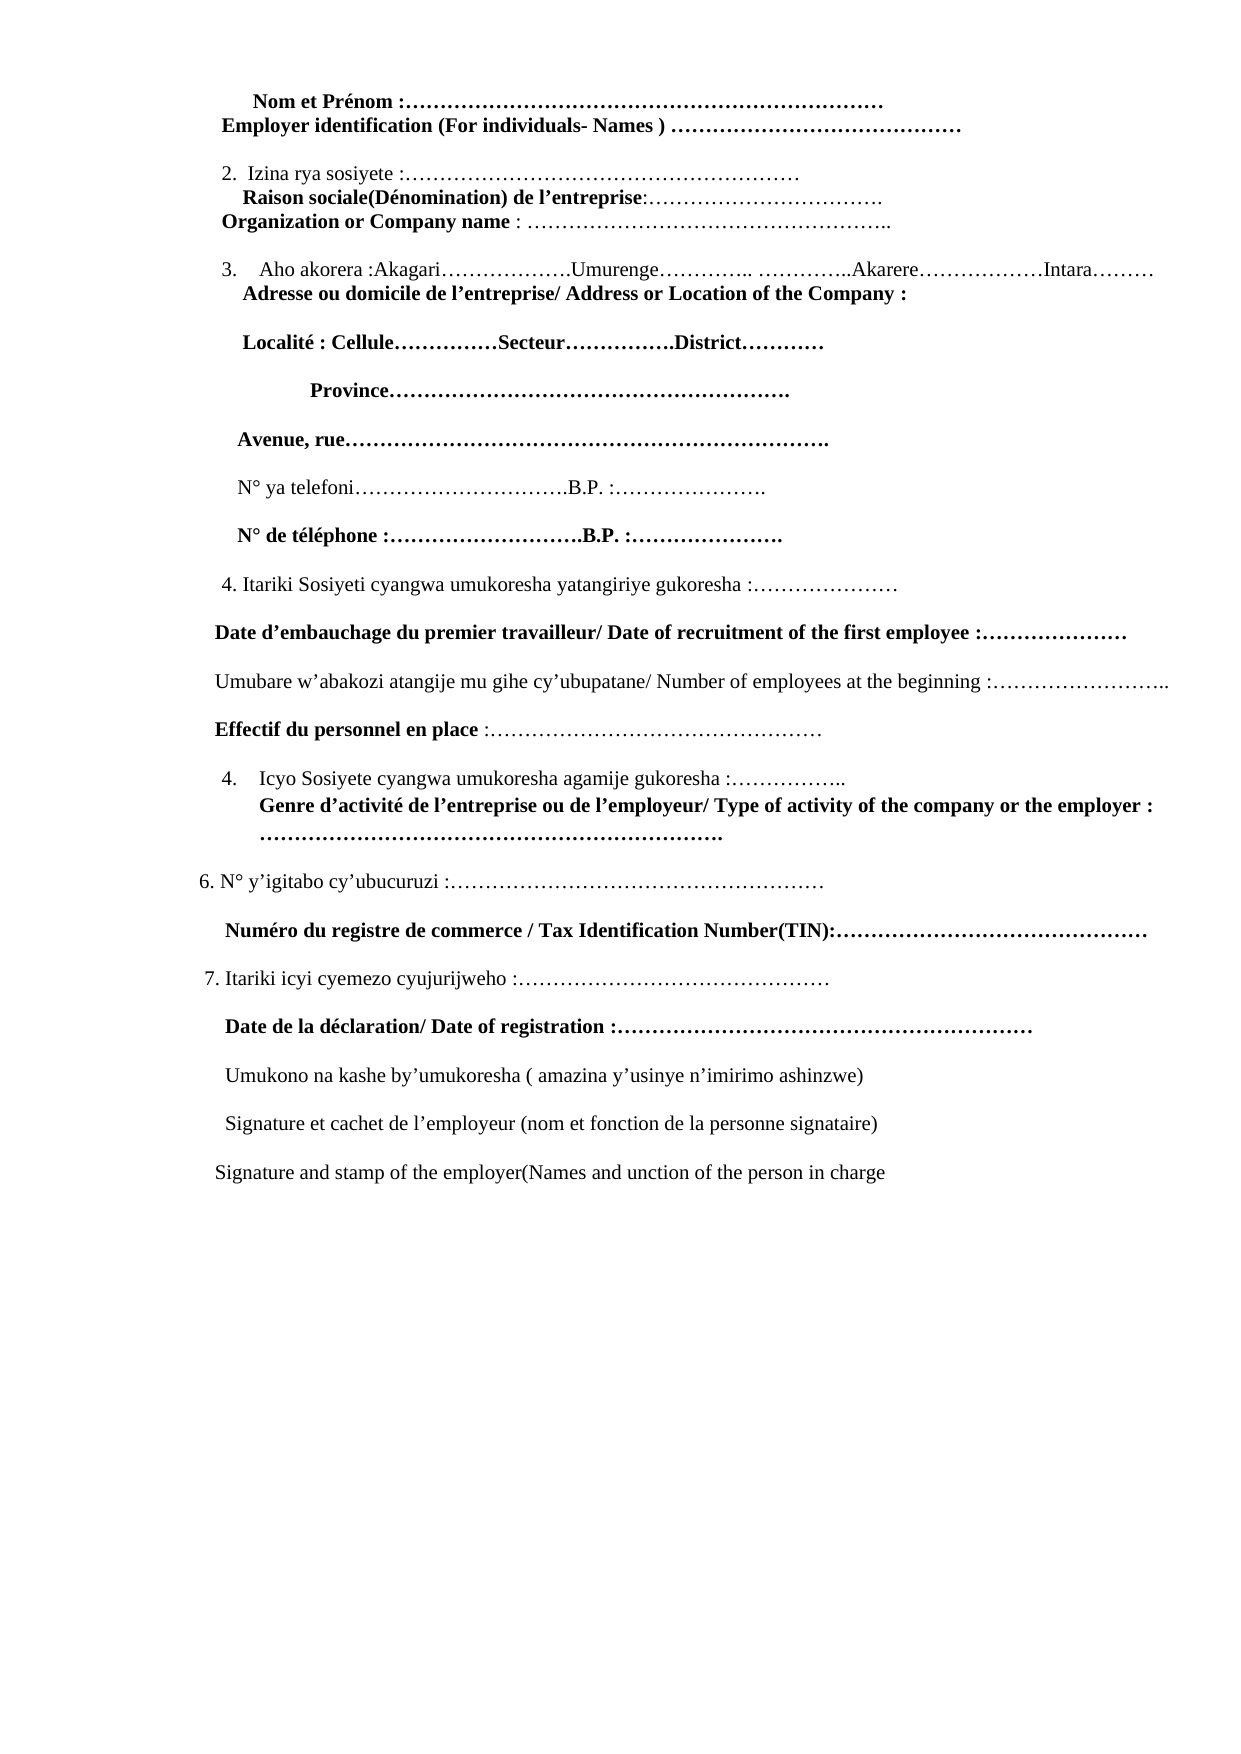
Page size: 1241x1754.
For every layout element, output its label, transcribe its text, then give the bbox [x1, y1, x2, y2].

text 4. Itariki Sosiyeti cyangwa umukoresha yatangiriye gukoresha :………………… [221, 572, 1176, 596]
text 6. N° y’igitabo cy’ubucuruzi :……………………………………………… [74, 869, 1176, 893]
text Numéro du registre de commerce / Tax Identification Number(TIN):……………………………………… [74, 918, 1176, 942]
text N° de téléphone :……………………….B.P. :…………………. [221, 523, 1176, 547]
text Avenue, rue……………………………………………………………. [221, 426, 1176, 451]
list Genre d’activité de l’entreprise ou de l’employeur/ Type of activity of the company or the employer :…………………………………………………………. [259, 793, 1176, 845]
text Date de la déclaration/ Date of registration :…………………………………………………… [74, 1014, 1176, 1038]
text Adresse ou domicile de l’entreprise/ Address or Location of the Company : [221, 281, 1176, 305]
text N° ya telefoni………………………….B.P. :…………………. [221, 475, 1176, 499]
text Localité : Cellule……………Secteur…………….District………… [221, 329, 1176, 354]
text Umubare w’abakozi atangije mu gihe cy’ubupatane/ Number of employees at the beginning :…………………….. [74, 669, 1176, 693]
text Signature and stamp of the employer(Names and unction of the person in charge [74, 1160, 1176, 1184]
text Signature et cachet de l’employeur (nom et fonction de la personne signataire) [74, 1111, 1176, 1135]
text Organization or Company name : …………………………………………….. [221, 209, 1206, 233]
text 7. Itariki icyi cyemezo cyujurijweho :……………………………………… [74, 966, 1176, 990]
list Icyo Sosiyete cyangwa umukoresha agamije gukoresha :…………….. [221, 766, 1176, 789]
text Employer identification (For individuals- Names ) …………………………………… [221, 113, 1206, 137]
text Date d’embauchage du premier travailleur/ Date of recruitment of the first employee :………………… [74, 620, 1176, 644]
text Umukono na kashe by’umukoresha ( amazina y’usinye n’imirimo ashinzwe) [74, 1063, 1176, 1087]
text Nom et Prénom :…………………………………………………………… [221, 89, 1206, 113]
text 2. Izina rya sosiyete :………………………………………………… [221, 161, 1206, 185]
text Province…………………………………………………. [221, 378, 1176, 402]
list Aho akorera :Akagari……………….Umurenge………….. …………..Akarere………………Intara……… [221, 257, 1176, 281]
text Raison sociale(Dénomination) de l’entreprise:……………………………. [221, 185, 1206, 209]
text Effectif du personnel en place :………………………………………… [74, 717, 1176, 741]
